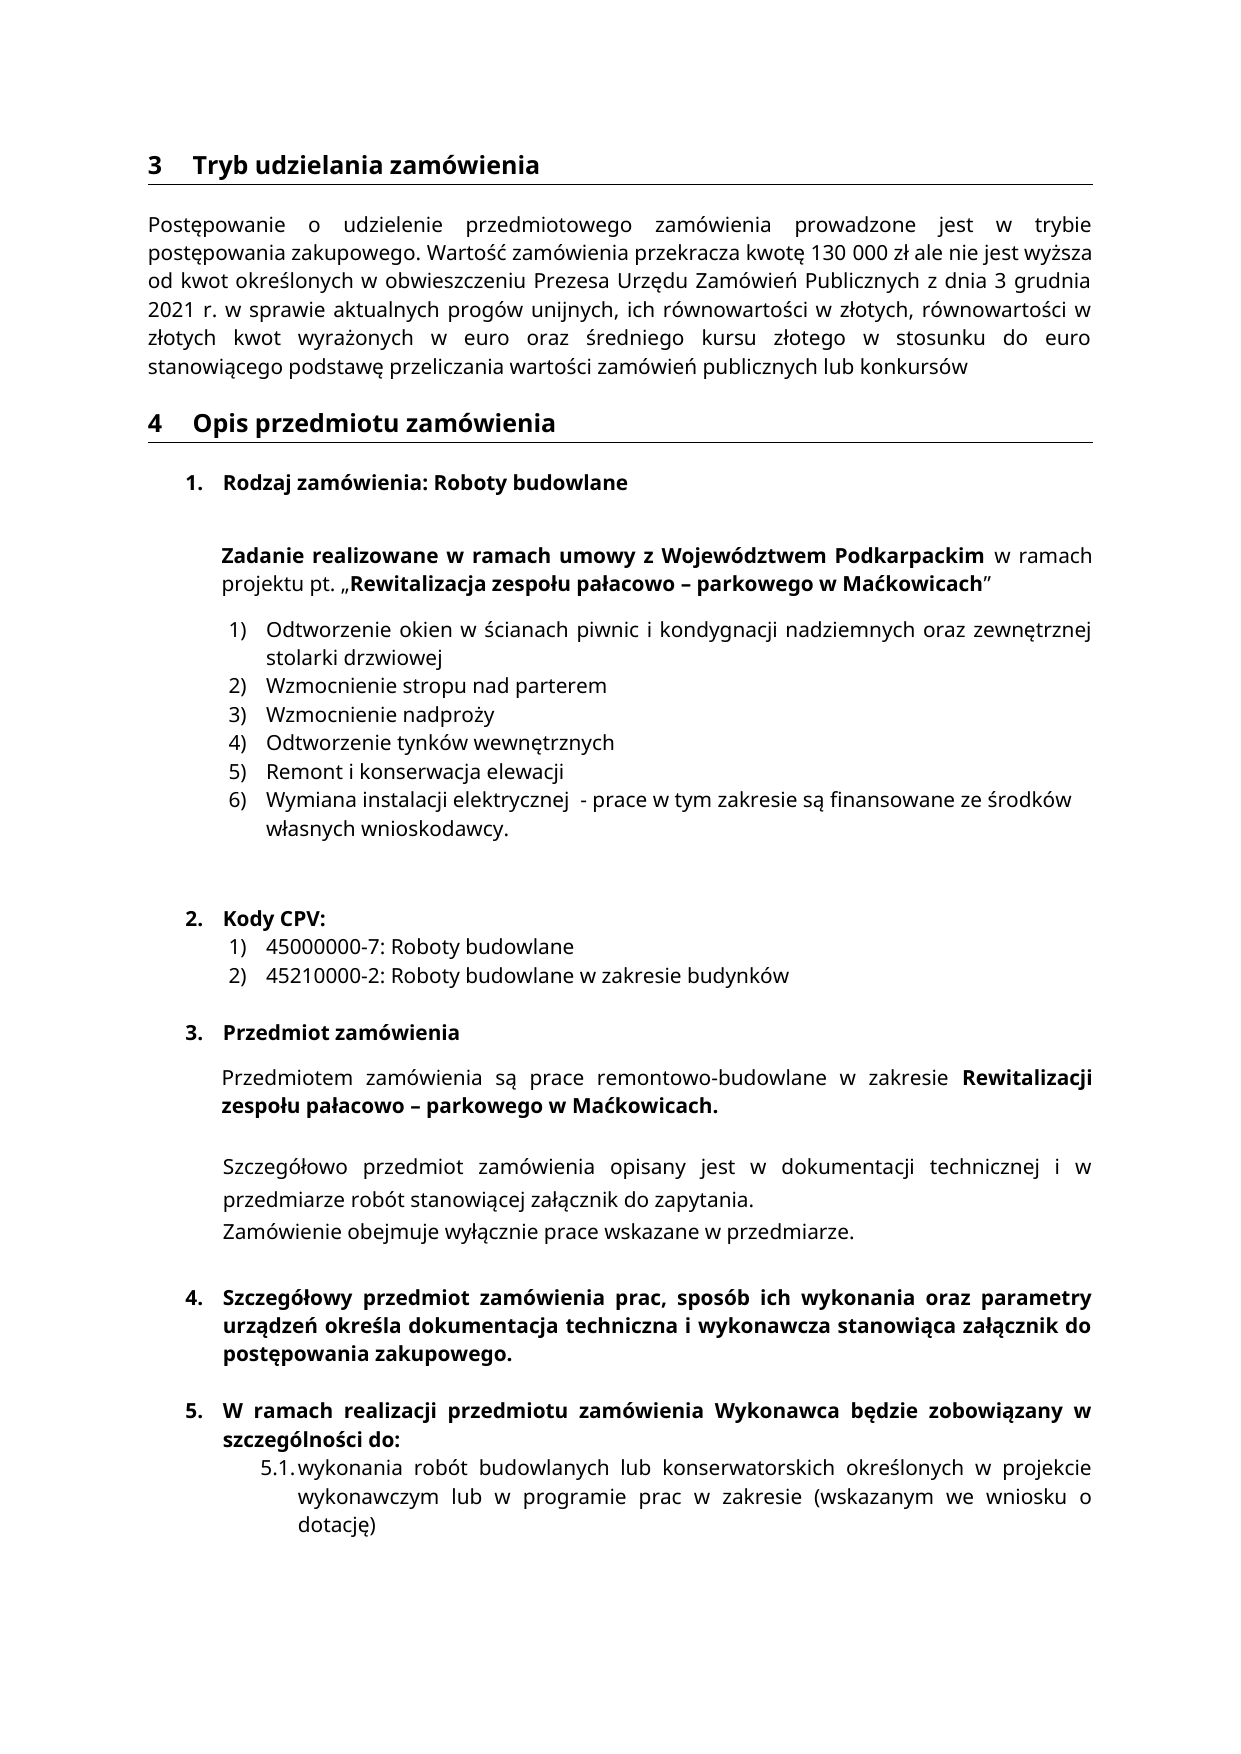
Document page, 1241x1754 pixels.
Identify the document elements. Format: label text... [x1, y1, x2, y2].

list Zamówienie obejmuje wyłącznie prace wskazane w przedmiarze. [223, 1217, 1093, 1246]
list Wzmocnienie nadproży [228, 700, 1093, 728]
list Szczegółowy przedmiot zamówienia prac, sposób ich wykonania oraz parametry urządzeń określa dokumentacja techniczna i wykonawcza stanowiąca załącznik do postępowania zakupowego. [185, 1283, 1093, 1368]
text Postępowanie o udzielenie przedmiotowego zamówienia prowadzone jest w trybie postępowania zakupowego. Wartość zamówienia przekracza kwotę 130 000 zł ale nie jest wyższa od kwot określonych w obwieszczeniu Prezesa Urzędu Zamówień Publicznych z dnia 3 grudnia 2021 r. w sprawie aktualnych progów unijnych, ich równowartości w złotych, równowartości w złotych kwot wyrażonych w euro oraz średniego kursu złotego w stosunku do euro stanowiącego podstawę przeliczania wartości zamówień publicznych lub konkursów [148, 210, 1093, 380]
list wykonania robót budowlanych lub konserwatorskich określonych w projekcie wykonawczym lub w programie prac w zakresie (wskazanym we wniosku o dotację) [260, 1453, 1093, 1539]
text Zadanie realizowane w ramach umowy z Województwem Podkarpackim w ramach projektu pt. „Rewitalizacja zespołu pałacowo – parkowego w Maćkowicach” [221, 541, 1093, 598]
list Rodzaj zamówienia: Roboty budowlane [185, 468, 1093, 496]
list 45000000-7: Roboty budowlane [228, 932, 1093, 961]
list Wzmocnienie stropu nad parterem [228, 672, 1093, 700]
list 45210000-2: Roboty budowlane w zakresie budynków [228, 961, 1093, 989]
list W ramach realizacji przedmiotu zamówienia Wykonawca będzie zobowiązany w szczególności do: [185, 1396, 1093, 1453]
subtitle Opis przedmiotu zamówienia [148, 405, 1093, 442]
subtitle Tryb udzielania zamówienia [148, 148, 1093, 184]
list Remont i konserwacja elewacji [228, 757, 1093, 785]
list Odtworzenie okien w ścianach piwnic i kondygnacji nadziemnych oraz zewnętrznej stolarki drzwiowej [228, 615, 1093, 672]
list Wymiana instalacji elektrycznej - prace w tym zakresie są finansowane ze środków własnych wnioskodawcy. [228, 785, 1093, 842]
text Przedmiotem zamówienia są prace remontowo-budowlane w zakresie Rewitalizacji zespołu pałacowo – parkowego w Maćkowicach. [221, 1063, 1093, 1120]
list Szczegółowo przedmiot zamówienia opisany jest w dokumentacji technicznej i w przedmiarze robót stanowiącej załącznik do zapytania. [223, 1152, 1093, 1213]
list Kody CPV: [185, 904, 1093, 932]
list Odtworzenie tynków wewnętrznych [228, 728, 1093, 757]
list Przedmiot zamówienia [185, 1018, 1093, 1046]
